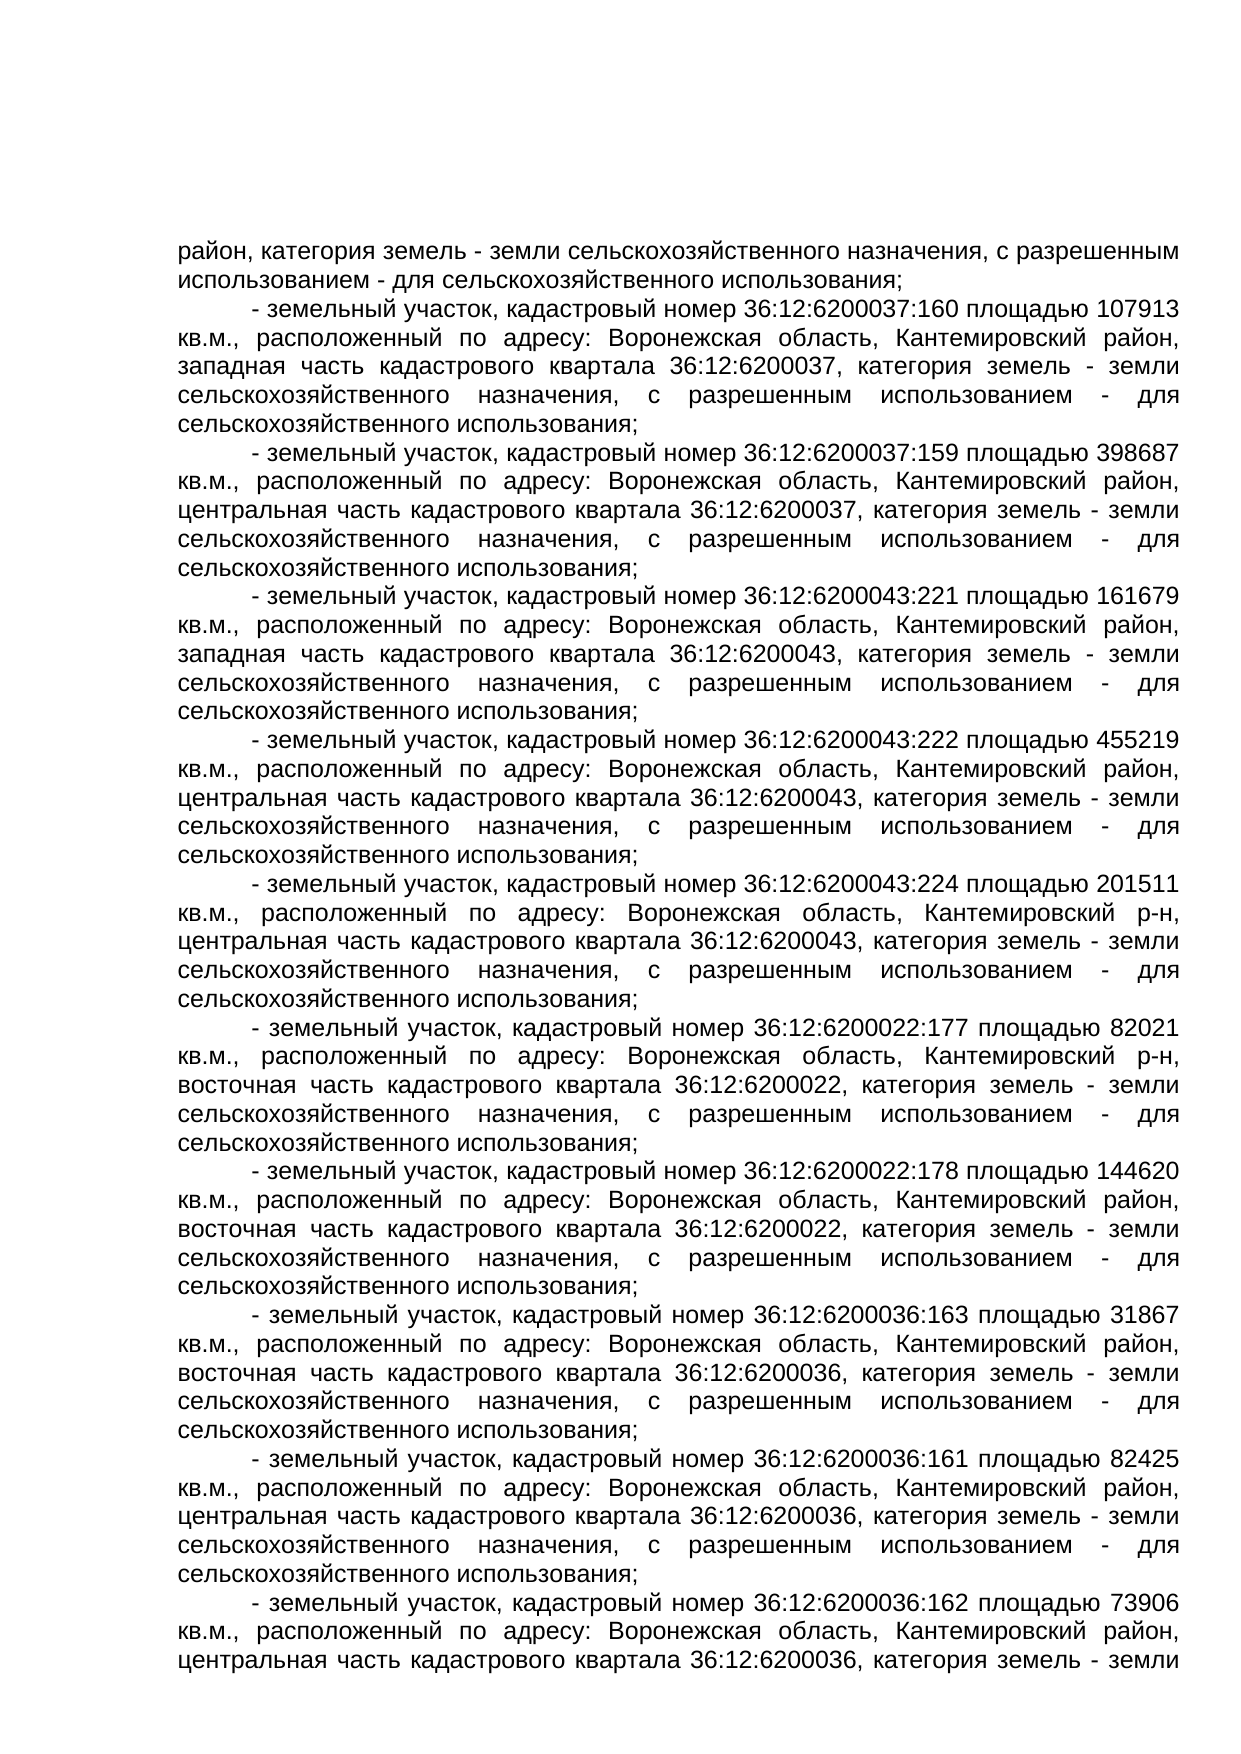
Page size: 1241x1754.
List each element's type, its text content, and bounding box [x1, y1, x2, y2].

list - земельный участок, кадастровый номер 36:12:6200037:160 площадью 107913 кв.м., расположенный по адресу: Воронежская область, Кантемировский район, западная часть кадастрового квартала 36:12:6200037, категория земель - земли сельскохозяйственного назначения, с разрешенным использованием - для сельскохозяйственного использования; [177, 294, 1181, 437]
list - земельный участок, кадастровый номер 36:12:6200037:159 площадью 398687 кв.м., расположенный по адресу: Воронежская область, Кантемировский район, центральная часть кадастрового квартала 36:12:6200037, категория земель - земли сельскохозяйственного назначения, с разрешенным использованием - для сельскохозяйственного использования; [177, 437, 1181, 581]
list - земельный участок, кадастровый номер 36:12:6200022:178 площадью 144620 кв.м., расположенный по адресу: Воронежская область, Кантемировский район, восточная часть кадастрового квартала 36:12:6200022, категория земель - земли сельскохозяйственного назначения, с разрешенным использованием - для сельскохозяйственного использования; [177, 1156, 1181, 1300]
list - земельный участок, кадастровый номер 36:12:6200036:161 площадью 82425 кв.м., расположенный по адресу: Воронежская область, Кантемировский район, центральная часть кадастрового квартала 36:12:6200036, категория земель - земли сельскохозяйственного назначения, с разрешенным использованием - для сельскохозяйственного использования; [177, 1444, 1181, 1587]
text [177, 236, 1181, 294]
list - земельный участок, кадастровый номер 36:12:6200043:224 площадью 201511 кв.м., расположенный по адресу: Воронежская область, Кантемировский р-н, центральная часть кадастрового квартала 36:12:6200043, категория земель - земли сельскохозяйственного назначения, с разрешенным использованием - для сельскохозяйственного использования; [177, 869, 1181, 1012]
list - земельный участок, кадастровый номер 36:12:6200022:177 площадью 82021 кв.м., расположенный по адресу: Воронежская область, Кантемировский р-н, восточная часть кадастрового квартала 36:12:6200022, категория земель - земли сельскохозяйственного назначения, с разрешенным использованием - для сельскохозяйственного использования; [177, 1012, 1181, 1156]
list - земельный участок, кадастровый номер 36:12:6200043:222 площадью 455219 кв.м., расположенный по адресу: Воронежская область, Кантемировский район, центральная часть кадастрового квартала 36:12:6200043, категория земель - земли сельскохозяйственного назначения, с разрешенным использованием - для сельскохозяйственного использования; [177, 725, 1181, 869]
list - земельный участок, кадастровый номер 36:12:6200043:221 площадью 161679 кв.м., расположенный по адресу: Воронежская область, Кантемировский район, западная часть кадастрового квартала 36:12:6200043, категория земель - земли сельскохозяйственного назначения, с разрешенным использованием - для сельскохозяйственного использования; [177, 581, 1181, 725]
list - земельный участок, кадастровый номер 36:12:6200036:163 площадью 31867 кв.м., расположенный по адресу: Воронежская область, Кантемировский район, восточная часть кадастрового квартала 36:12:6200036, категория земель - земли сельскохозяйственного назначения, с разрешенным использованием - для сельскохозяйственного использования; [177, 1300, 1181, 1444]
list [177, 1587, 1181, 1674]
